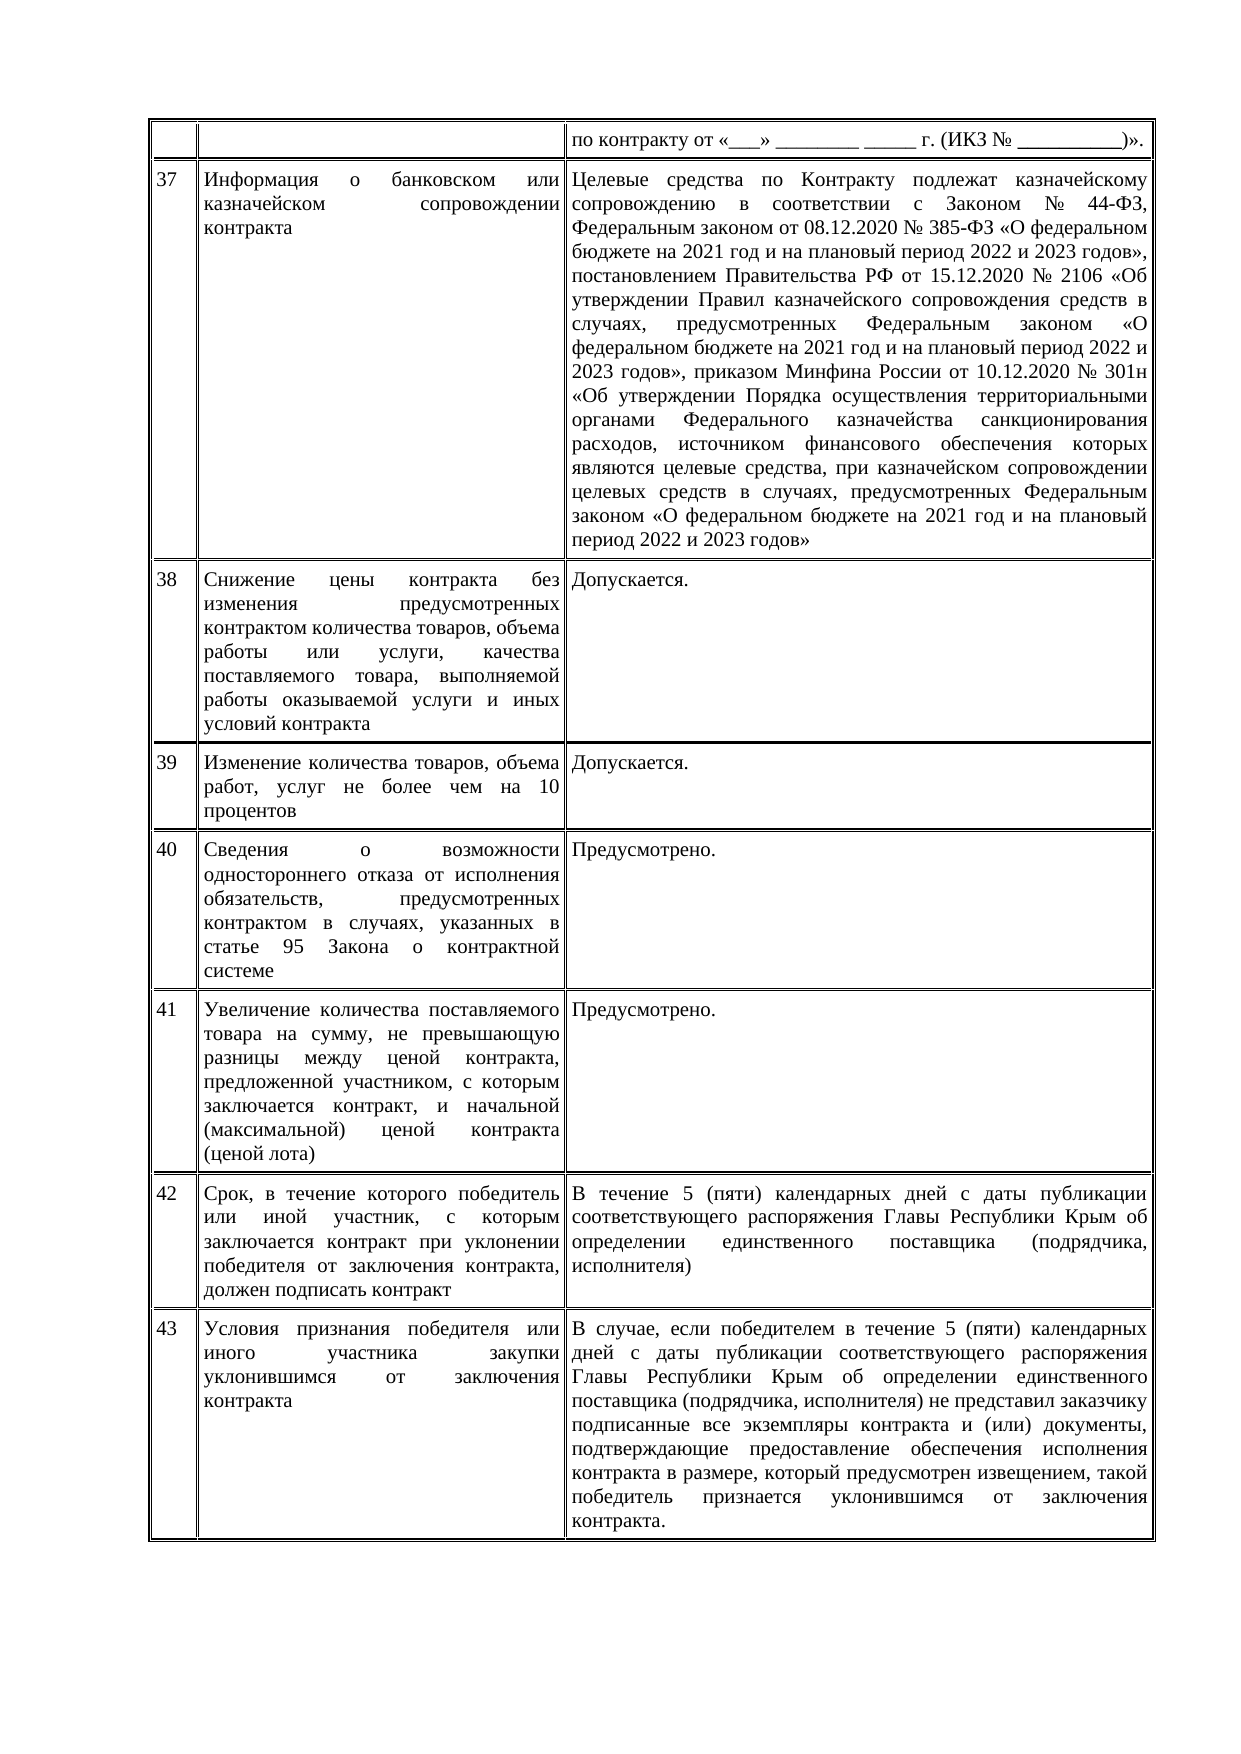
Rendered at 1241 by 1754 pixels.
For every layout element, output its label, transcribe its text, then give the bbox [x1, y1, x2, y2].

table_cell 36 [152, 122, 198, 157]
table_cell Предусмотрено. [567, 828, 1153, 988]
table_cell 43 [150, 1307, 198, 1538]
table_cell Предусмотрено. [566, 988, 1154, 1171]
table_cell Срок, в течение которого победитель или иной участник, с которым заключается контракт при уклонении победителя от заключения контракта, должен подписать контракт [199, 1175, 564, 1307]
table_cell 38 [152, 558, 196, 741]
table_cell Изменение количества товаров, объема работ, услуг не более чем на 10 процентов [199, 744, 564, 828]
table_cell 37 [152, 157, 196, 557]
table_cell 39 [152, 741, 196, 828]
table_cell Целевые средства по Контракту подлежат казначейскому сопровождению в соответствии с Законом № 44-ФЗ, Федеральным законом от 08.12.2020 № 385-ФЗ «О федеральном бюджете на 2021 год и на плановый период 2022 и 2023 годов», постановлением Правительства РФ от 15.12.2020 № 2106 «Об утверждении Правил казначейского сопровождения средств в случаях, предусмотренных Федеральным законом «О федеральном бюджете на 2021 год и на плановый период 2022 и 2023 годов», приказом Минфина России от 10.12.2020 № 301н «Об утверждении Порядка осуществления территориальными органами Федерального казначейства санкционирования расходов, источником финансового обеспечения которых являются целевые средства, при казначейском сопровождении целевых средств в случаях, предусмотренных Федеральным законом «О федеральном бюджете на 2021 год и на плановый период 2022 и 2023 годов» [567, 157, 1153, 557]
table_cell Информация о банковском или казначейском сопровождении контракта [199, 161, 564, 557]
table_cell Сведения о возможности одностороннего отказа от исполнения обязательств, предусмотренных контрактом в случаях, указанных в статье 95 Закона о контрактной системе [199, 832, 564, 988]
table_cell Увеличение количества поставляемого товара на сумму, не превышающую разницы между ценой контракта, предложенной участником, с которым заключается контракт, и начальной (максимальной) ценой контракта (ценой лота) [199, 991, 564, 1171]
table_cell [198, 122, 566, 157]
table_cell 41 [150, 988, 198, 1171]
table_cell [566, 122, 1152, 157]
table_cell Условия признания победителя или иного участника закупки уклонившимся от заключения контракта [198, 1310, 566, 1538]
table_cell Допускается. [567, 741, 1152, 828]
table_cell 40 [152, 828, 196, 988]
table_cell 42 [152, 1171, 196, 1307]
table_cell В случае, если победителем в течение 5 (пяти) календарных дней с даты публикации соответствующего распоряжения Главы Республики Крым об определении единственного поставщика (подрядчика, исполнителя) не представил заказчику подписанные все экземпляры контракта и (или) документы, подтверждающие предоставление обеспечения исполнения контракта в размере, который предусмотрен извещением, такой победитель признается уклонившимся от заключения контракта. [566, 1307, 1154, 1538]
table_cell Снижение цены контракта без изменения предусмотренных контрактом количества товаров, объема работы или услуги, качества поставляемого товара, выполняемой работы оказываемой услуги и иных условий контракта [199, 561, 564, 741]
table_cell В течение 5 (пяти) календарных дней с даты публикации соответствующего распоряжения Главы Республики Крым об определении единственного поставщика (подрядчика, исполнителя) [567, 1171, 1153, 1307]
table_cell Допускается. [567, 558, 1153, 741]
